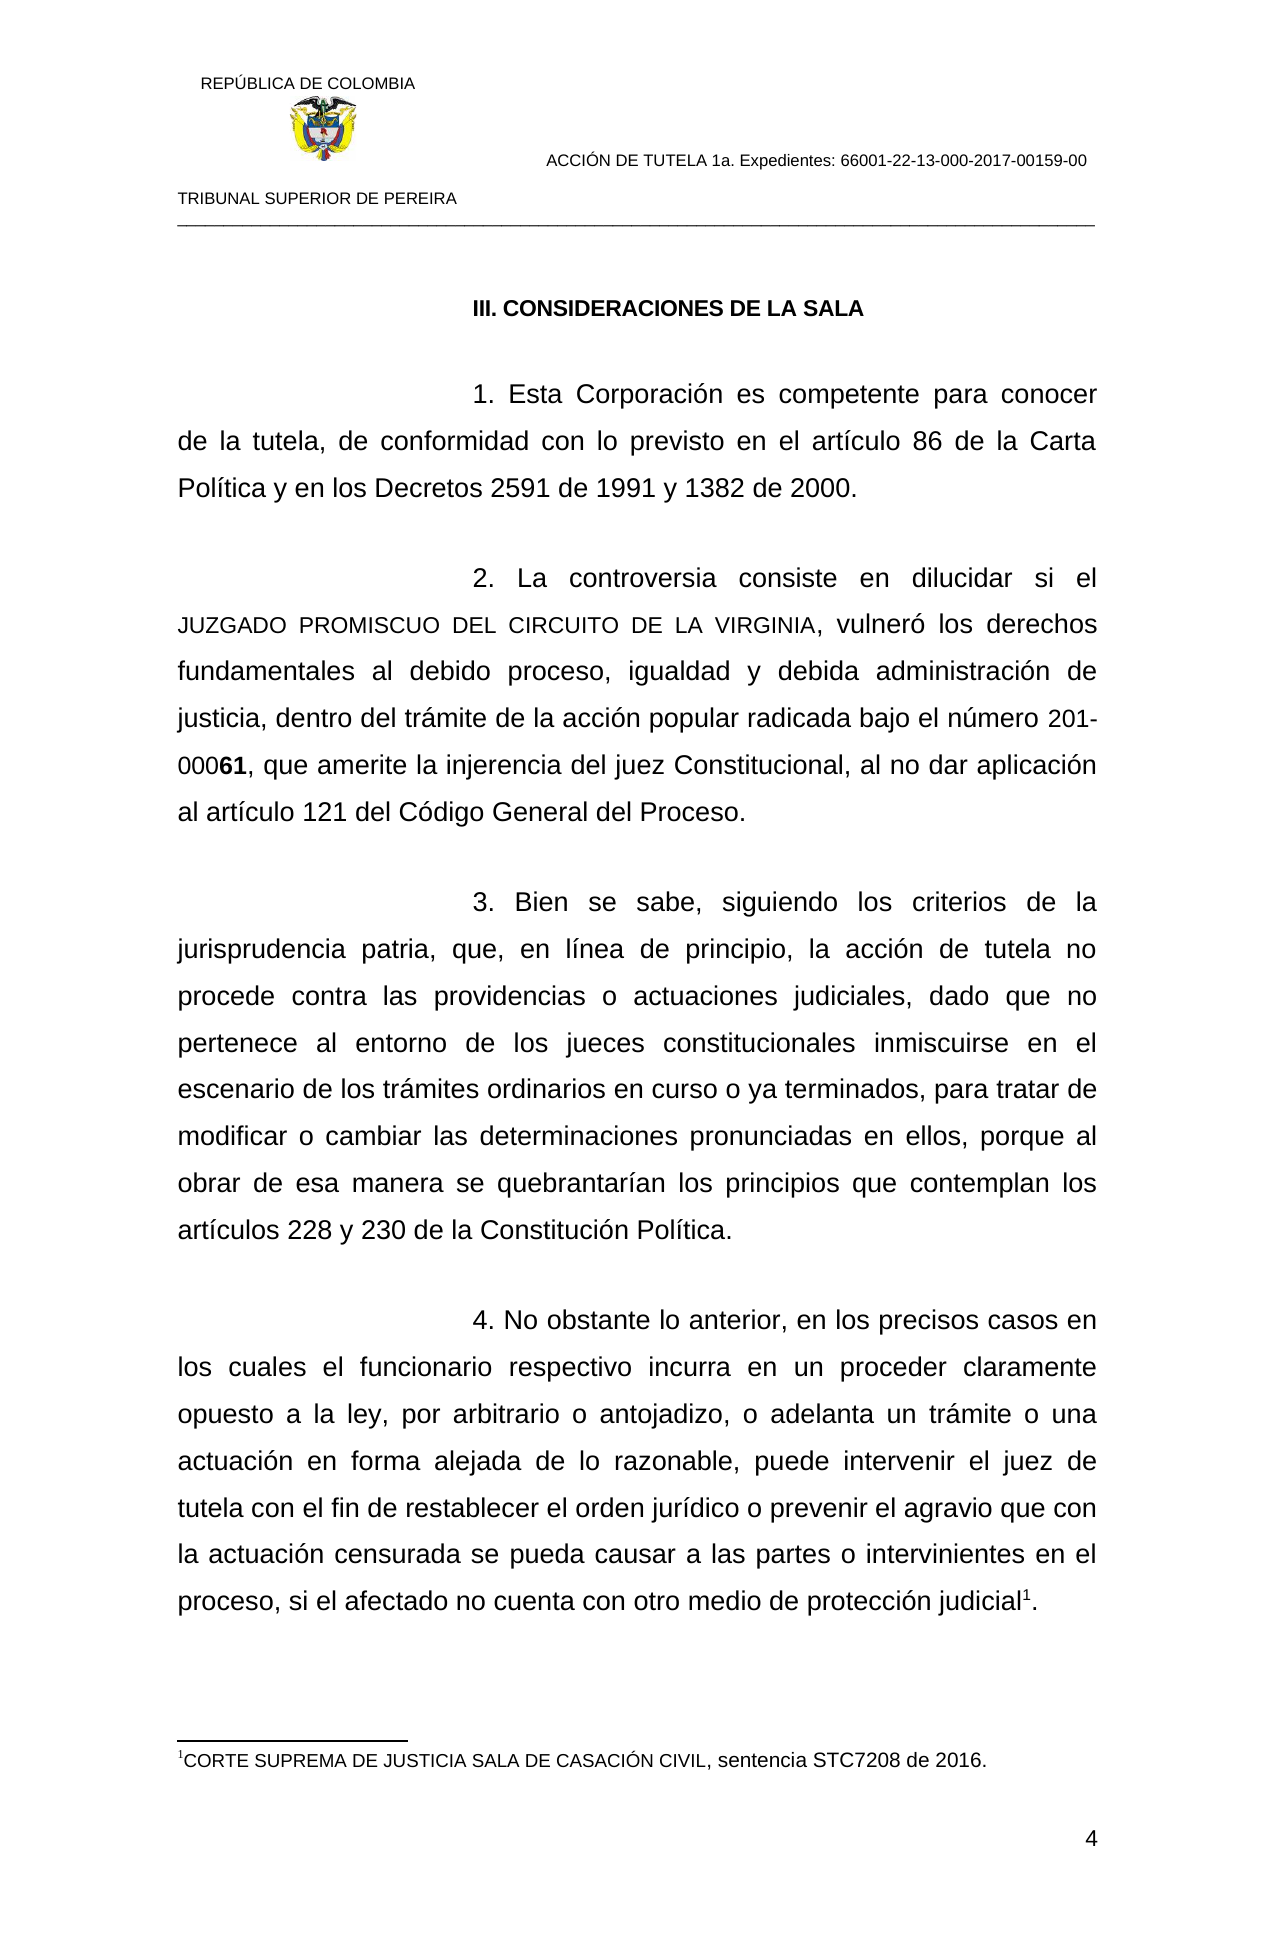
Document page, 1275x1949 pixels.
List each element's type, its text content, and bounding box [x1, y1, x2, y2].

picture [289, 96, 357, 161]
text 4. No obstante lo anterior, en los precisos casos en los cuales el funcionario respectivo incurra en un proceder claramente opuesto a la ley, por arbitrario o antojadizo, o adelanta un trámite o una actuación en forma alejada de lo razonable, puede intervenir el juez de tutela con el fin de restablecer el orden jurídico o prevenir el agravio que con la actuación censurada se pueda causar a las partes o intervinientes en el proceso, si el afectado no cuenta con otro medio de protección judicial. [177, 1304, 1098, 1617]
text 1. Esta Corporación es competente para conocer de la tutela, de conformidad con lo previsto en el artículo 86 de la Carta Política y en los Decretos 2591 de 1991 y 1382 de 2000. [177, 378, 1098, 503]
text 2. La controversia consiste en dilucidar si el JUZGADO PROMISCUO DEL CIRCUITO DE LA VIRGINIA, vulneró los derechos fundamentales al debido proceso, igualdad y debida administración de justicia, dentro del trámite de la acción popular radicada bajo el número 201-00061, que amerite la injerencia del juez Constitucional, al no dar aplicación al artículo 121 del Código General del Proceso. [177, 562, 1098, 827]
text 3. Bien se sabe, siguiendo los criterios de la jurisprudencia patria, que, en línea de principio, la acción de tutela no procede contra las providencias o actuaciones judiciales, dado que no pertenece al entorno de los jueces constitucionales inmiscuirse en el escenario de los trámites ordinarios en curso o ya terminados, para tratar de modificar o cambiar las determinaciones pronunciadas en ellos, porque al obrar de esa manera se quebrantarían los principios que contemplan los artículos 228 y 230 de la Constitución Política. [177, 886, 1098, 1245]
text III. CONSIDERACIONES DE LA SALA [177, 295, 1098, 322]
